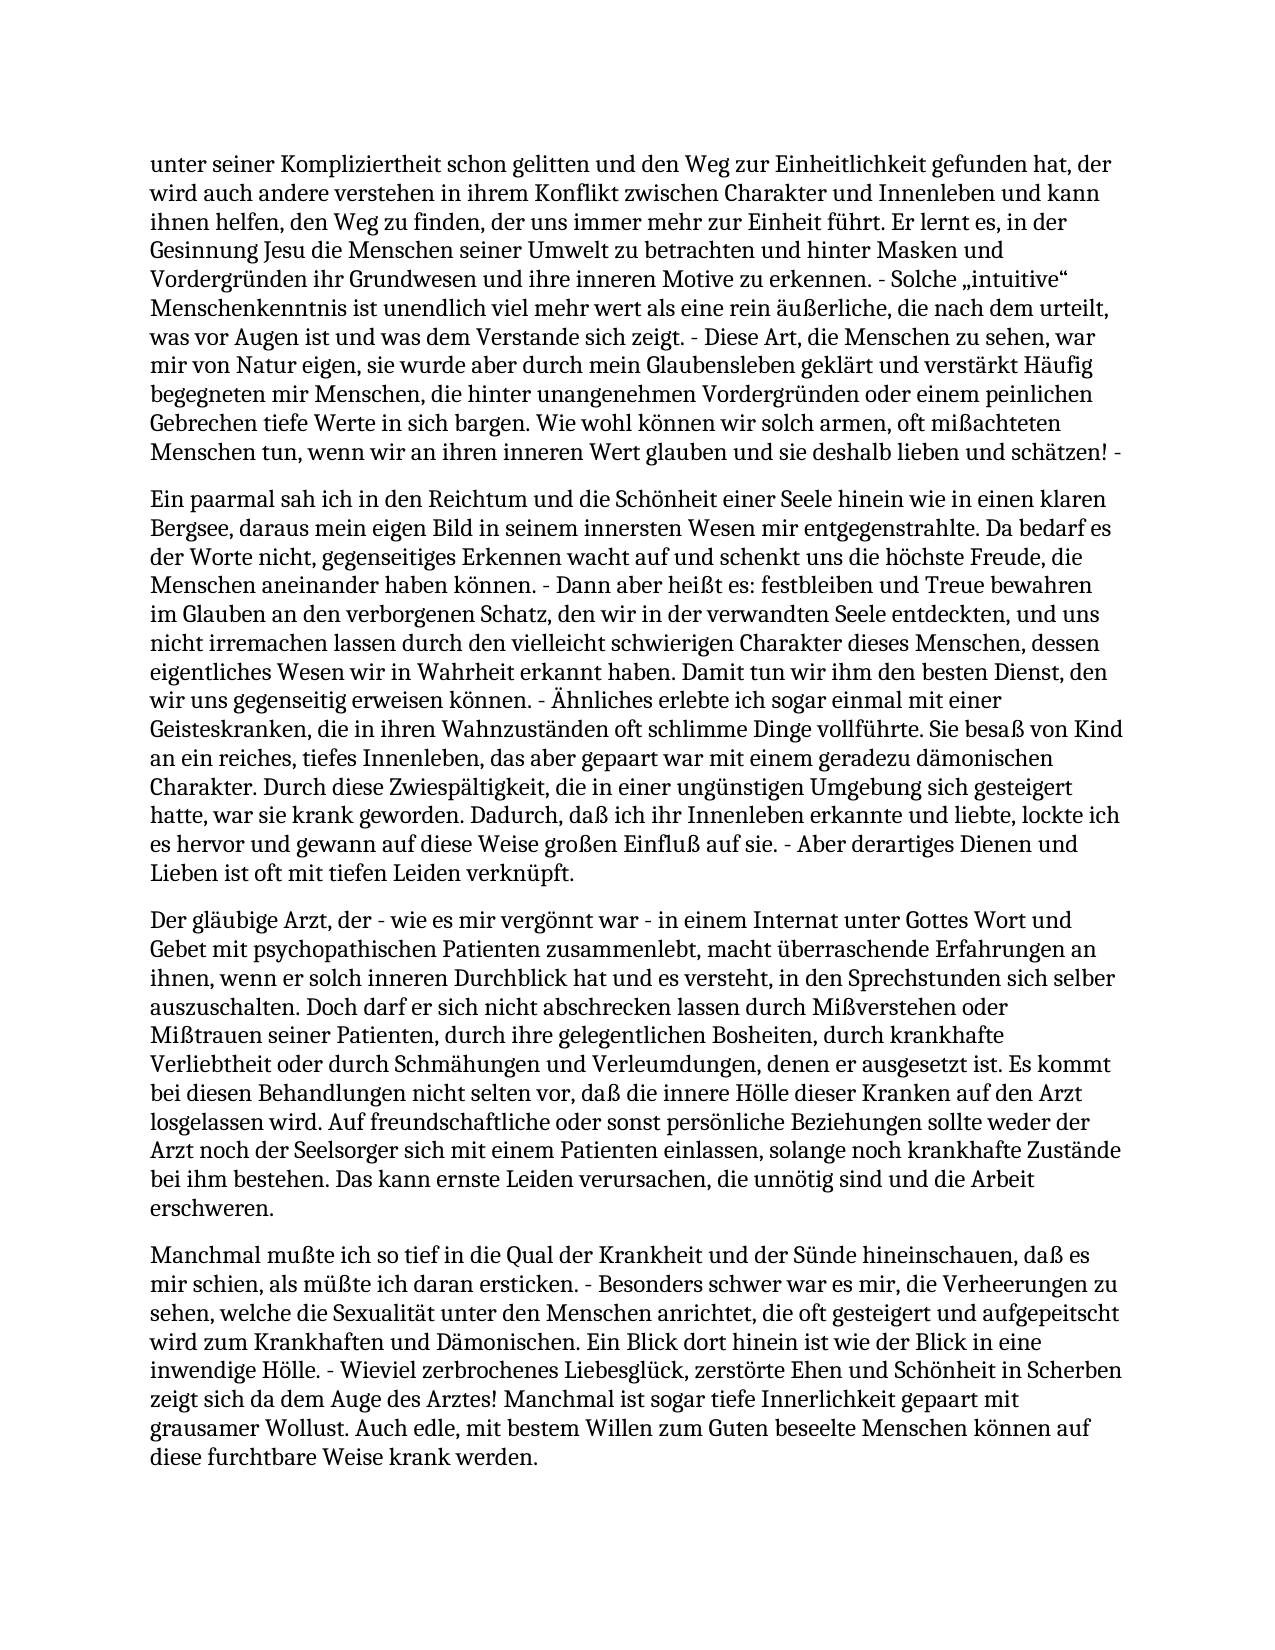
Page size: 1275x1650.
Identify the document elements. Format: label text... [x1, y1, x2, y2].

text Manchmal mußte ich so tief in die Qual der Krankheit und der Sünde hineinschauen, daß es mir schien, als müßte ich daran ersticken. - Besonders schwer war es mir, die Verheerungen zu sehen, welche die Sexualität unter den Menschen anrichtet, die oft gesteigert und aufgepeitscht wird zum Krankhaften und Dämonischen. Ein Blick dort hinein ist wie der Blick in eine inwendige Hölle. - Wieviel zerbrochenes Liebesglück, zerstörte Ehen und Schönheit in Scherben zeigt sich da dem Auge des Arztes! Manchmal ist sogar tiefe Innerlichkeit gepaart mit grausamer Wollust. Auch edle, mit bestem Willen zum Guten beseelte Menschen können auf diese furchtbare Weise krank werden. [150, 1241, 1125, 1471]
text Der gläubige Arzt, der - wie es mir vergönnt war - in einem Internat unter Gottes Wort und Gebet mit psychopathischen Patienten zusammenlebt, macht überraschende Erfahrungen an ihnen, wenn er solch inneren Durchblick hat und es versteht, in den Sprechstunden sich selber auszuschalten. Doch darf er sich nicht abschrecken lassen durch Mißverstehen oder Mißtrauen seiner Patienten, durch ihre gelegentlichen Bosheiten, durch krankhafte Verliebtheit oder durch Schmähungen und Verleumdungen, denen er ausgesetzt ist. Es kommt bei diesen Behandlungen nicht selten vor, daß die innere Hölle dieser Kranken auf den Arzt losgelassen wird. Auf freundschaftliche oder sonst persönliche Beziehungen sollte weder der Arzt noch der Seelsorger sich mit einem Patienten einlassen, solange noch krankhafte Zustände bei ihm bestehen. Das kann ernste Leiden verursachen, die unnötig sind und die Arbeit erschweren. [150, 906, 1125, 1222]
text Ein paarmal sah ich in den Reichtum und die Schönheit einer Seele hinein wie in einen klaren Bergsee, daraus mein eigen Bild in seinem innersten Wesen mir entgegenstrahlte. Da bedarf es der Worte nicht, gegenseitiges Erkennen wacht auf und schenkt uns die höchste Freude, die Menschen aneinander haben können. - Dann aber heißt es: festbleiben und Treue bewahren im Glauben an den verborgenen Schatz, den wir in der verwandten Seele entdeckten, und uns nicht irremachen lassen durch den vielleicht schwierigen Charakter dieses Menschen, dessen eigentliches Wesen wir in Wahrheit erkannt haben. Damit tun wir ihm den besten Dienst, den wir uns gegenseitig erweisen können. - Ähnliches erlebte ich sogar einmal mit einer Geisteskranken, die in ihren Wahnzuständen oft schlimme Dinge vollführte. Sie besaß von Kind an ein reiches, tiefes Innenleben, das aber gepaart war mit einem geradezu dämonischen Charakter. Durch diese Zwiespältigkeit, die in einer ungünstigen Umgebung sich gesteigert hatte, war sie krank geworden. Dadurch, daß ich ihr Innenleben erkannte und liebte, lockte ich es hervor und gewann auf diese Weise großen Einfluß auf sie. - Aber derartiges Dienen und Lieben ist oft mit tiefen Leiden verknüpft. [150, 485, 1125, 887]
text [150, 150, 1125, 466]
